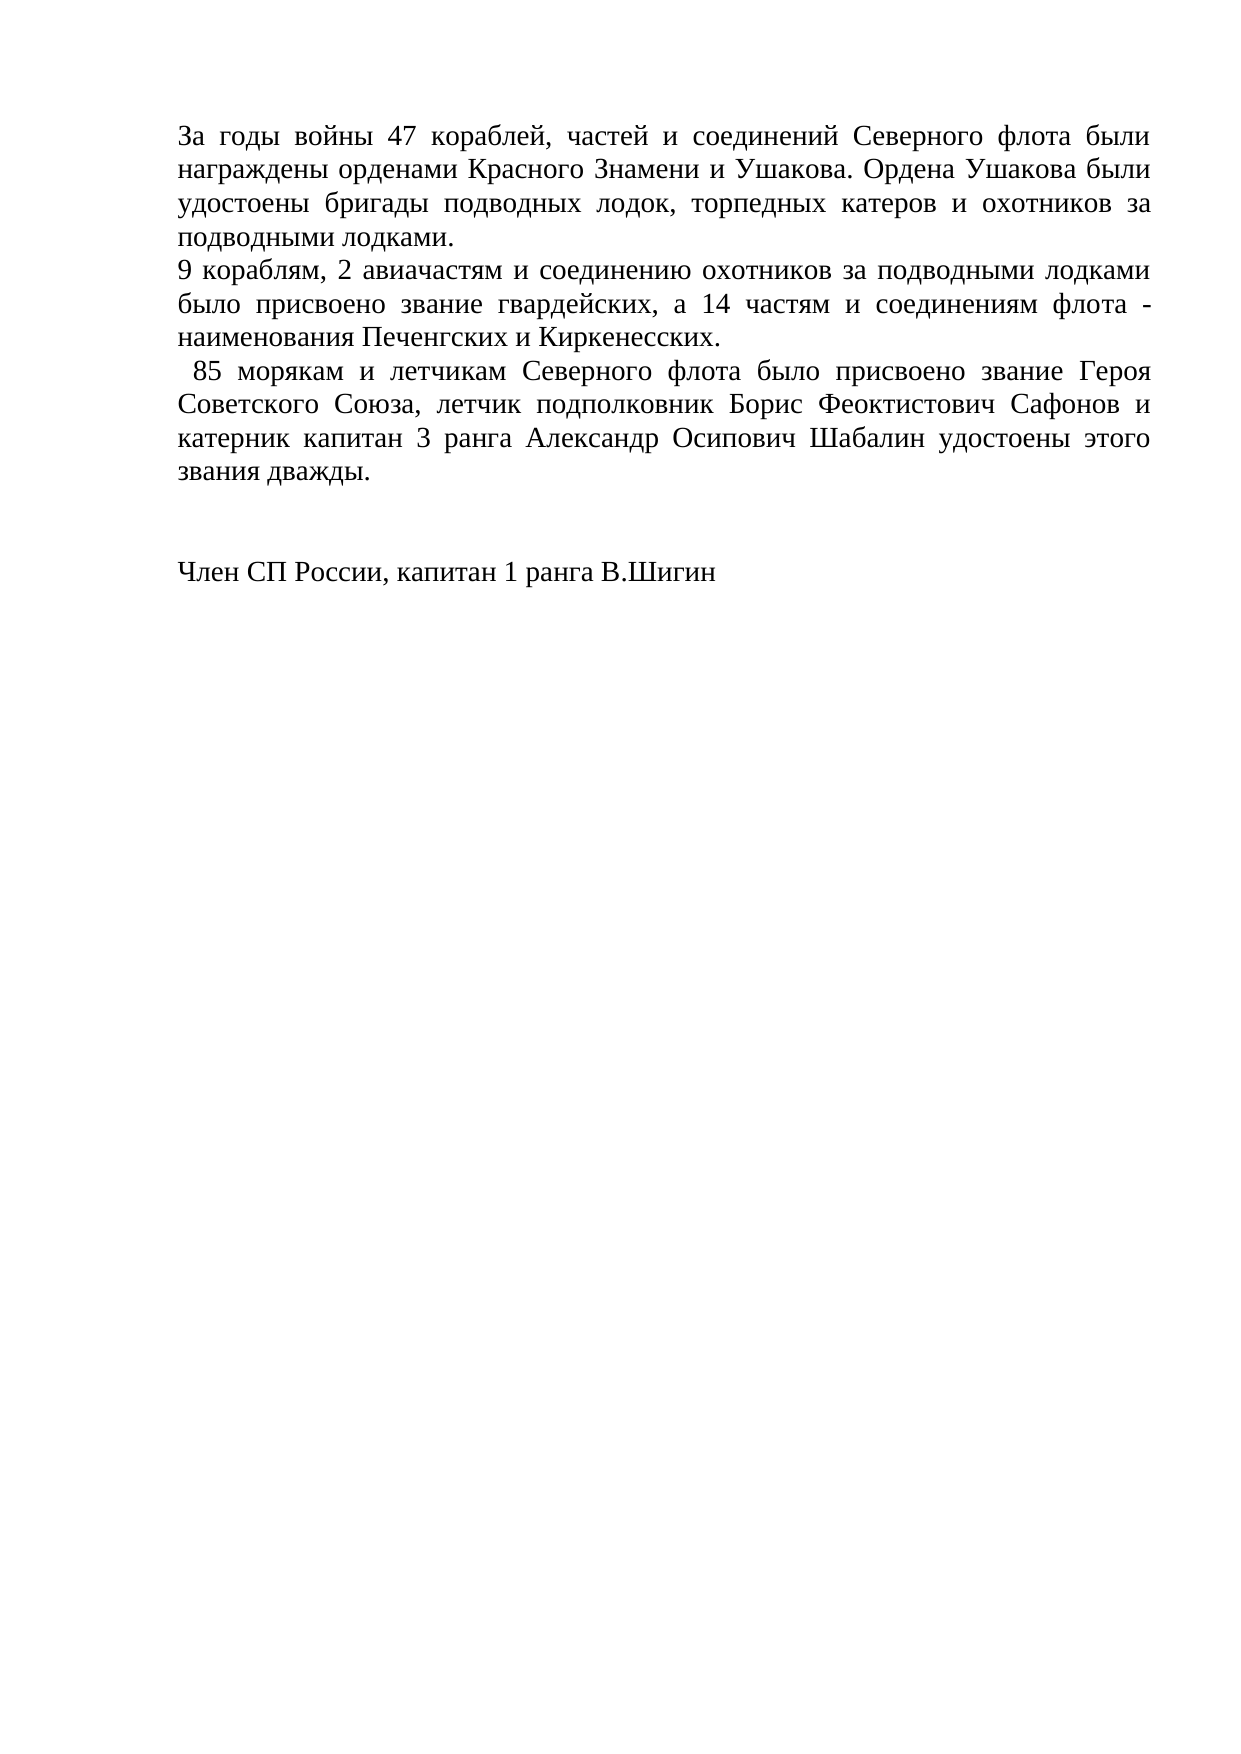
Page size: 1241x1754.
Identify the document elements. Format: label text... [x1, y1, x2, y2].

text 85 морякам и летчикам Северного флота было присвоено звание Героя Советского Союза, летчик подполковник Борис Феоктистович Сафонов и катерник капитан 3 ранга Александр Осипович Шабалин удостоены этого звания дважды. [177, 353, 1152, 487]
text За годы войны 47 кораблей, частей и соединений Северного флота были награждены орденами Красного Знамени и Ушакова. Ордена Ушакова были удостоены бригады подводных лодок, торпедных катеров и охотников за подводными лодками. [177, 118, 1152, 252]
text 9 кораблям, 2 авиачастям и соединению охотников за подводными лодками было присвоено звание гвардейских, а 14 частям и соединениям флота - наименования Печенгских и Киркенесских. [177, 252, 1152, 353]
text Член СП России, капитан 1 ранга В.Шигин [177, 554, 1152, 588]
